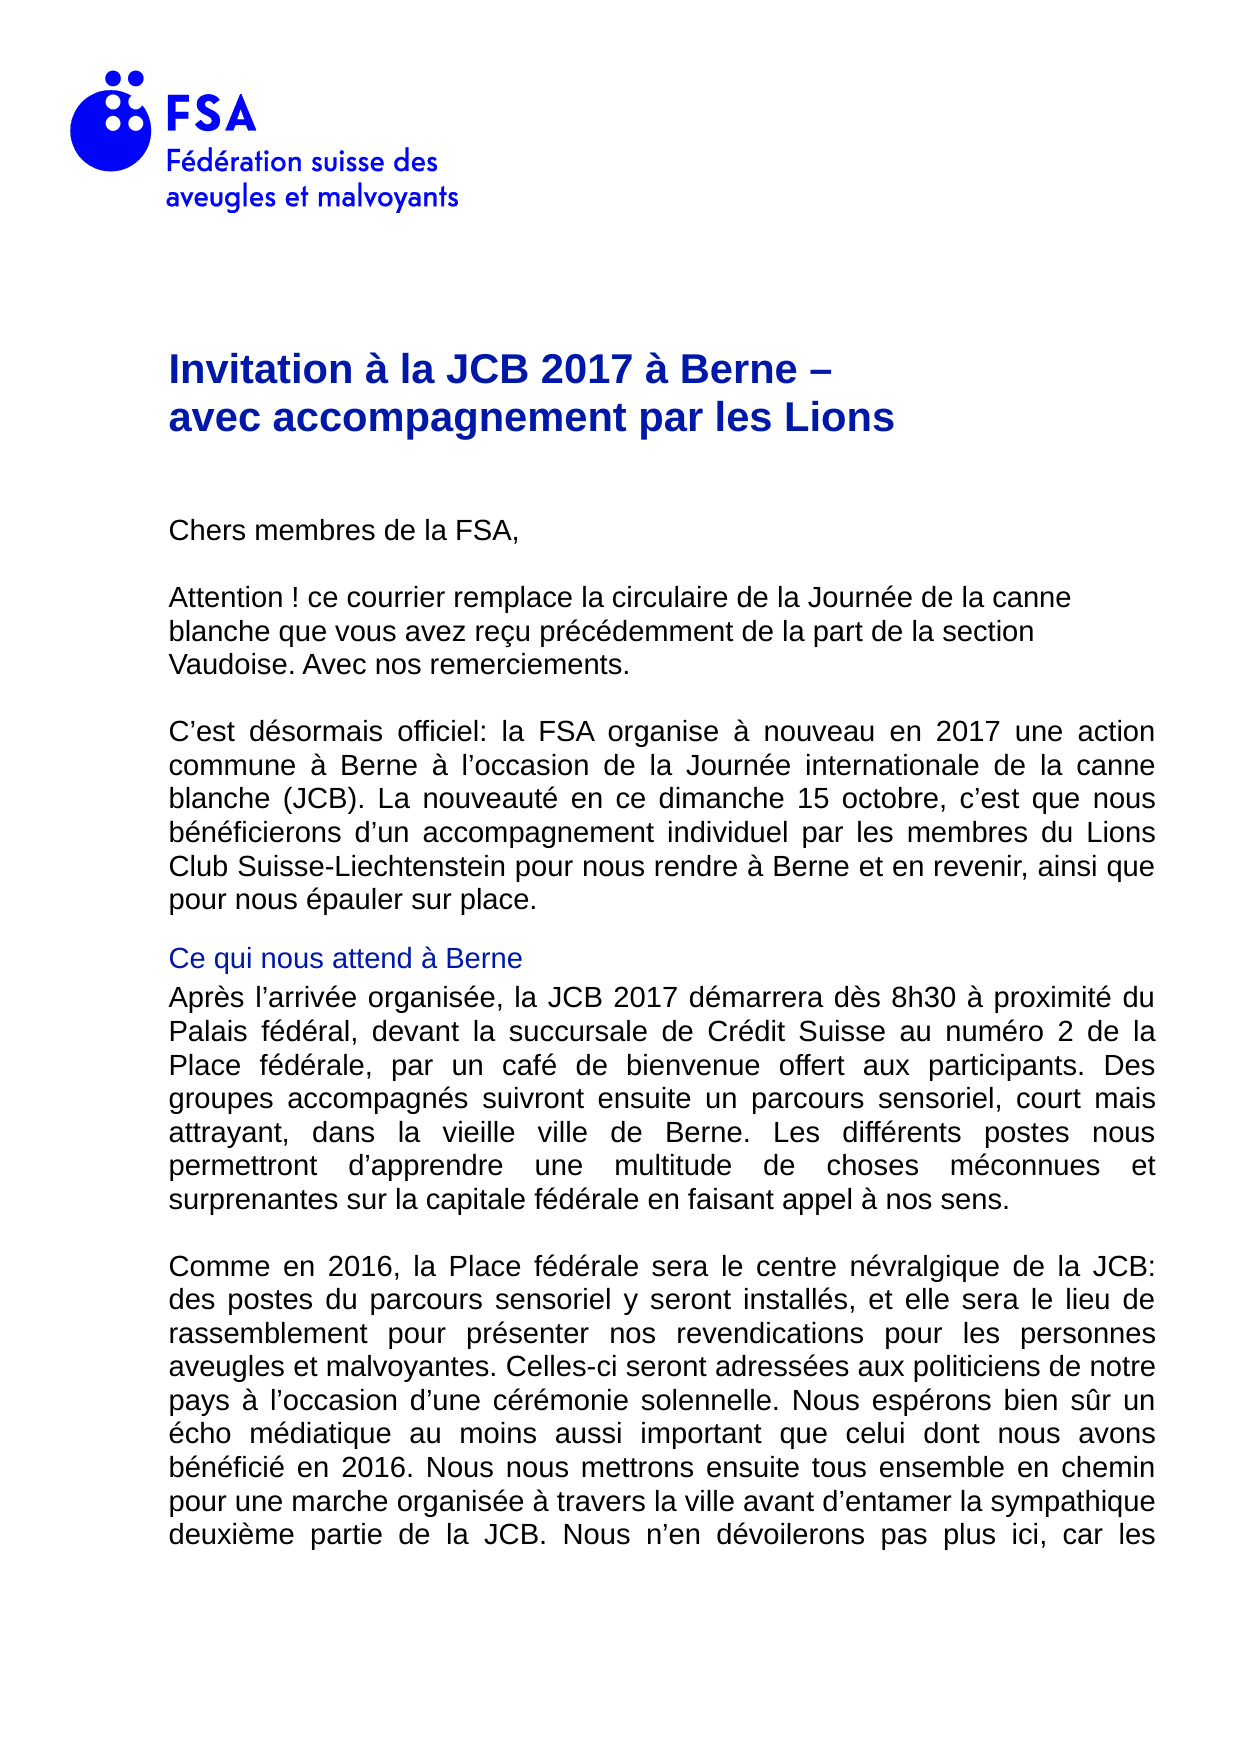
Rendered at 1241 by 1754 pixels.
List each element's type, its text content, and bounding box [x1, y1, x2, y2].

text C’est désormais officiel: la FSA organise à nouveau en 2017 une action commune à Berne à l’occasion de la Journée internationale de la canne blanche (JCB). La nouveauté en ce dimanche 15 octobre, c’est que nous bénéficierons d’un accompagnement individuel par les membres du Lions Club Suisse-Liechtenstein pour nous rendre à Berne et en revenir, ainsi que pour nous épauler sur place. [168, 714, 1157, 916]
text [168, 1249, 1157, 1551]
title Invitation à la JCB 2017 à Berne – avec accompagnement par les Lions [168, 344, 1157, 440]
text Après l’arrivée organisée, la JCB 2017 démarrera dès 8h30 à proximité du Palais fédéral, devant la succursale de Crédit Suisse au numéro 2 de la Place fédérale, par un café de bienvenue offert aux participants. Des groupes accompagnés suivront ensuite un parcours sensoriel, court mais attrayant, dans la vieille ville de Berne. Les différents postes nous permettront d’apprendre une multitude de choses méconnues et surprenantes sur la capitale fédérale en faisant appel à nos sens. [168, 980, 1157, 1215]
subtitle Ce qui nous attend à Berne [168, 941, 1157, 974]
text Attention ! ce courrier remplace la circulaire de la Journée de la canne blanche que vous avez reçu précédemment de la part de la section Vaudoise. Avec nos remerciements. [168, 580, 1157, 681]
text Chers membres de la FSA, [168, 513, 1157, 547]
